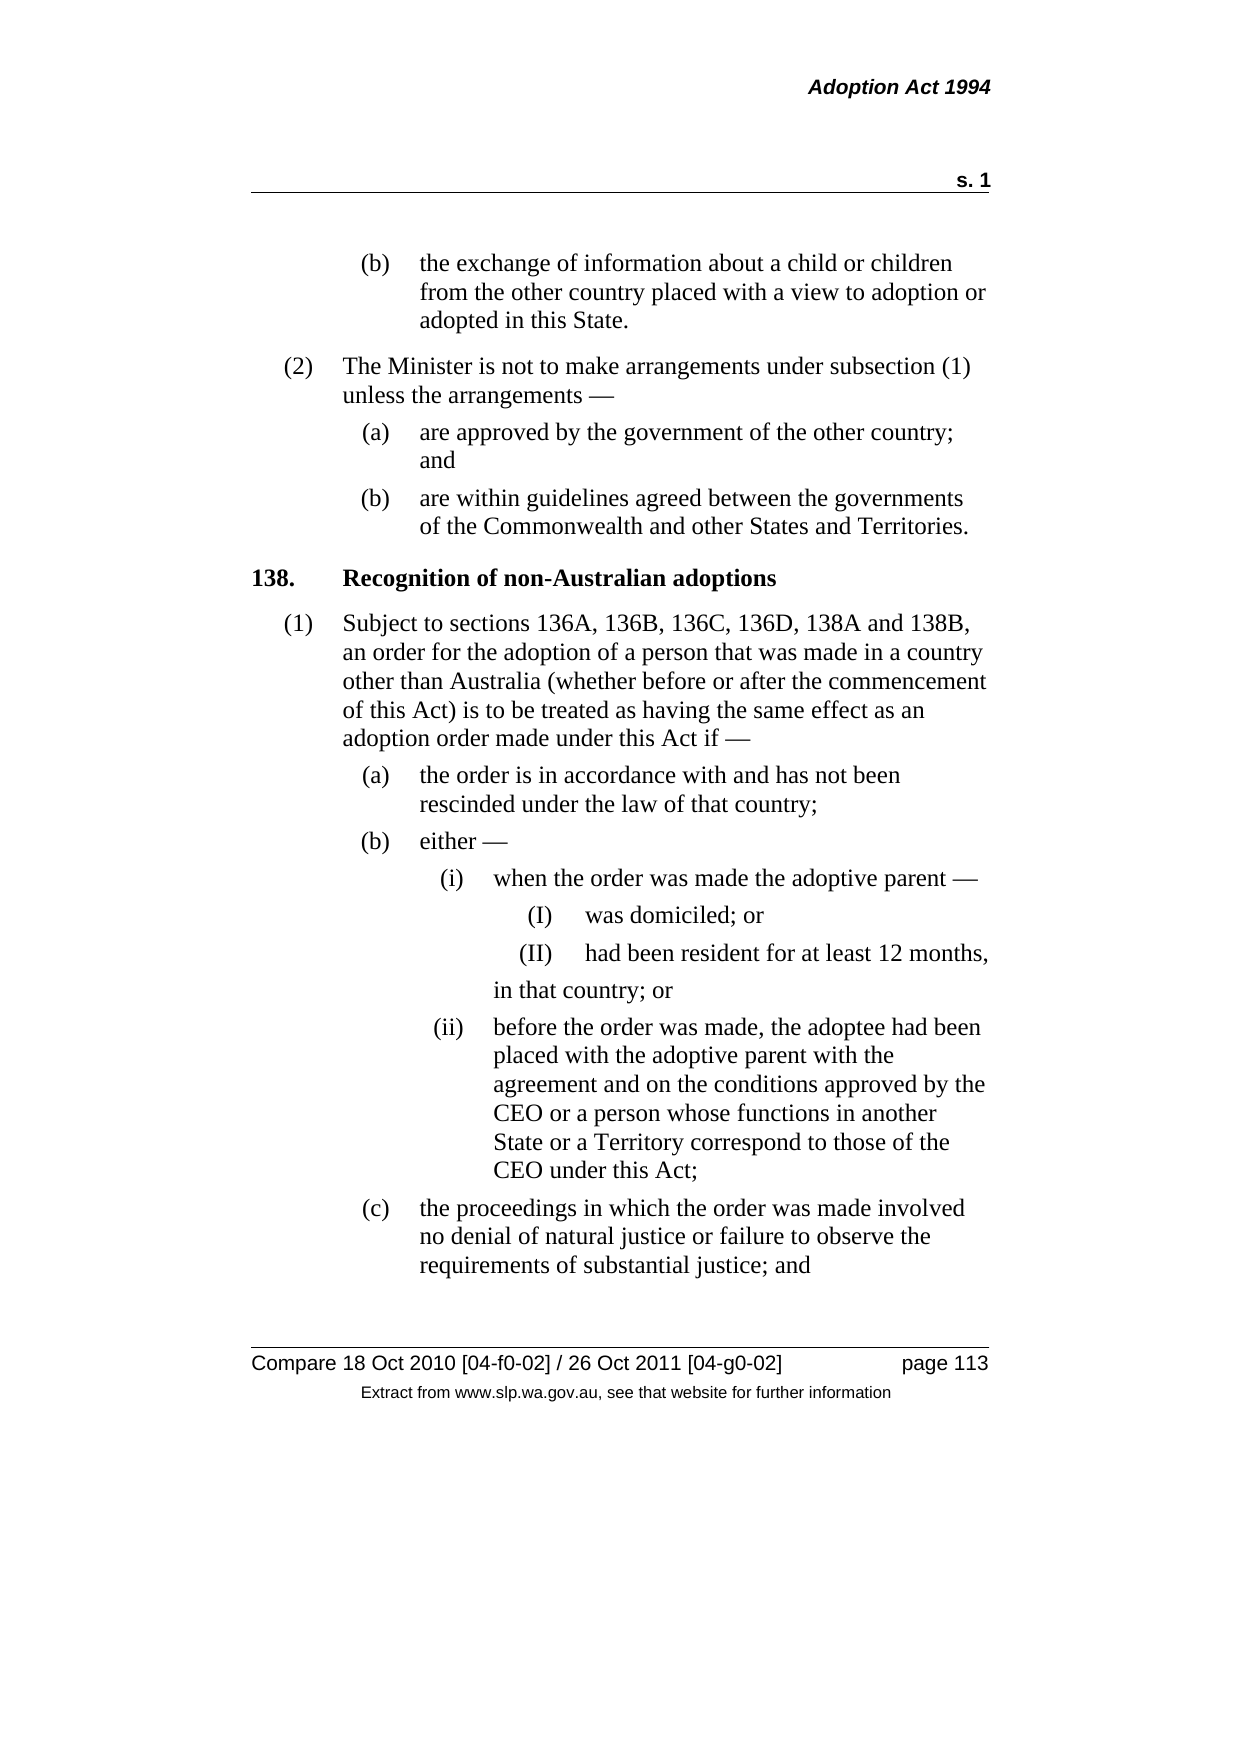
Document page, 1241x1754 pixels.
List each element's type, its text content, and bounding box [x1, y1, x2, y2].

text (2) The Minister is not to make arrangements under subsection (1) unless the arrangements — [251, 351, 989, 408]
text (ii) before the order was made, the adoptee had been placed with the adoptive parent with the agreement and on the conditions approved by the CEO or a person whose functions in another State or a Territory correspond to those of the CEO under this Act; [251, 1012, 989, 1184]
text (1) Subject to sections 136A, 136B, 136C, 136D, 138A and 138B, an order for the adoption of a person that was made in a country other than Australia (whether before or after the commencement of this Act) is to be treated as having the same effect as an adoption order made under this Act if — [251, 608, 989, 752]
text (I) was domiciled; or [251, 901, 989, 929]
text in that country; or [251, 975, 989, 1003]
text (a) the order is in accordance with and has not been rescinded under the law of that country; [251, 761, 989, 818]
text (b) are within guidelines agreed between the governments of the Commonwealth and other States and Territories. [251, 483, 989, 540]
text (II) had been resident for at least 12 months, [251, 938, 989, 966]
text (i) when the order was made the adoptive parent — [251, 863, 989, 892]
text (c) the proceedings in which the order was made involved no denial of natural justice or failure to observe the requirements of substantial justice; and [251, 1193, 989, 1279]
text (b) either — [251, 826, 989, 855]
subtitle 138. Recognition of non-Australian adoptions [251, 563, 989, 592]
text (a) are approved by the government of the other country; and [251, 417, 989, 474]
text (b) the exchange of information about a child or children from the other country placed with a view to adoption or adopted in this State. [251, 248, 989, 334]
